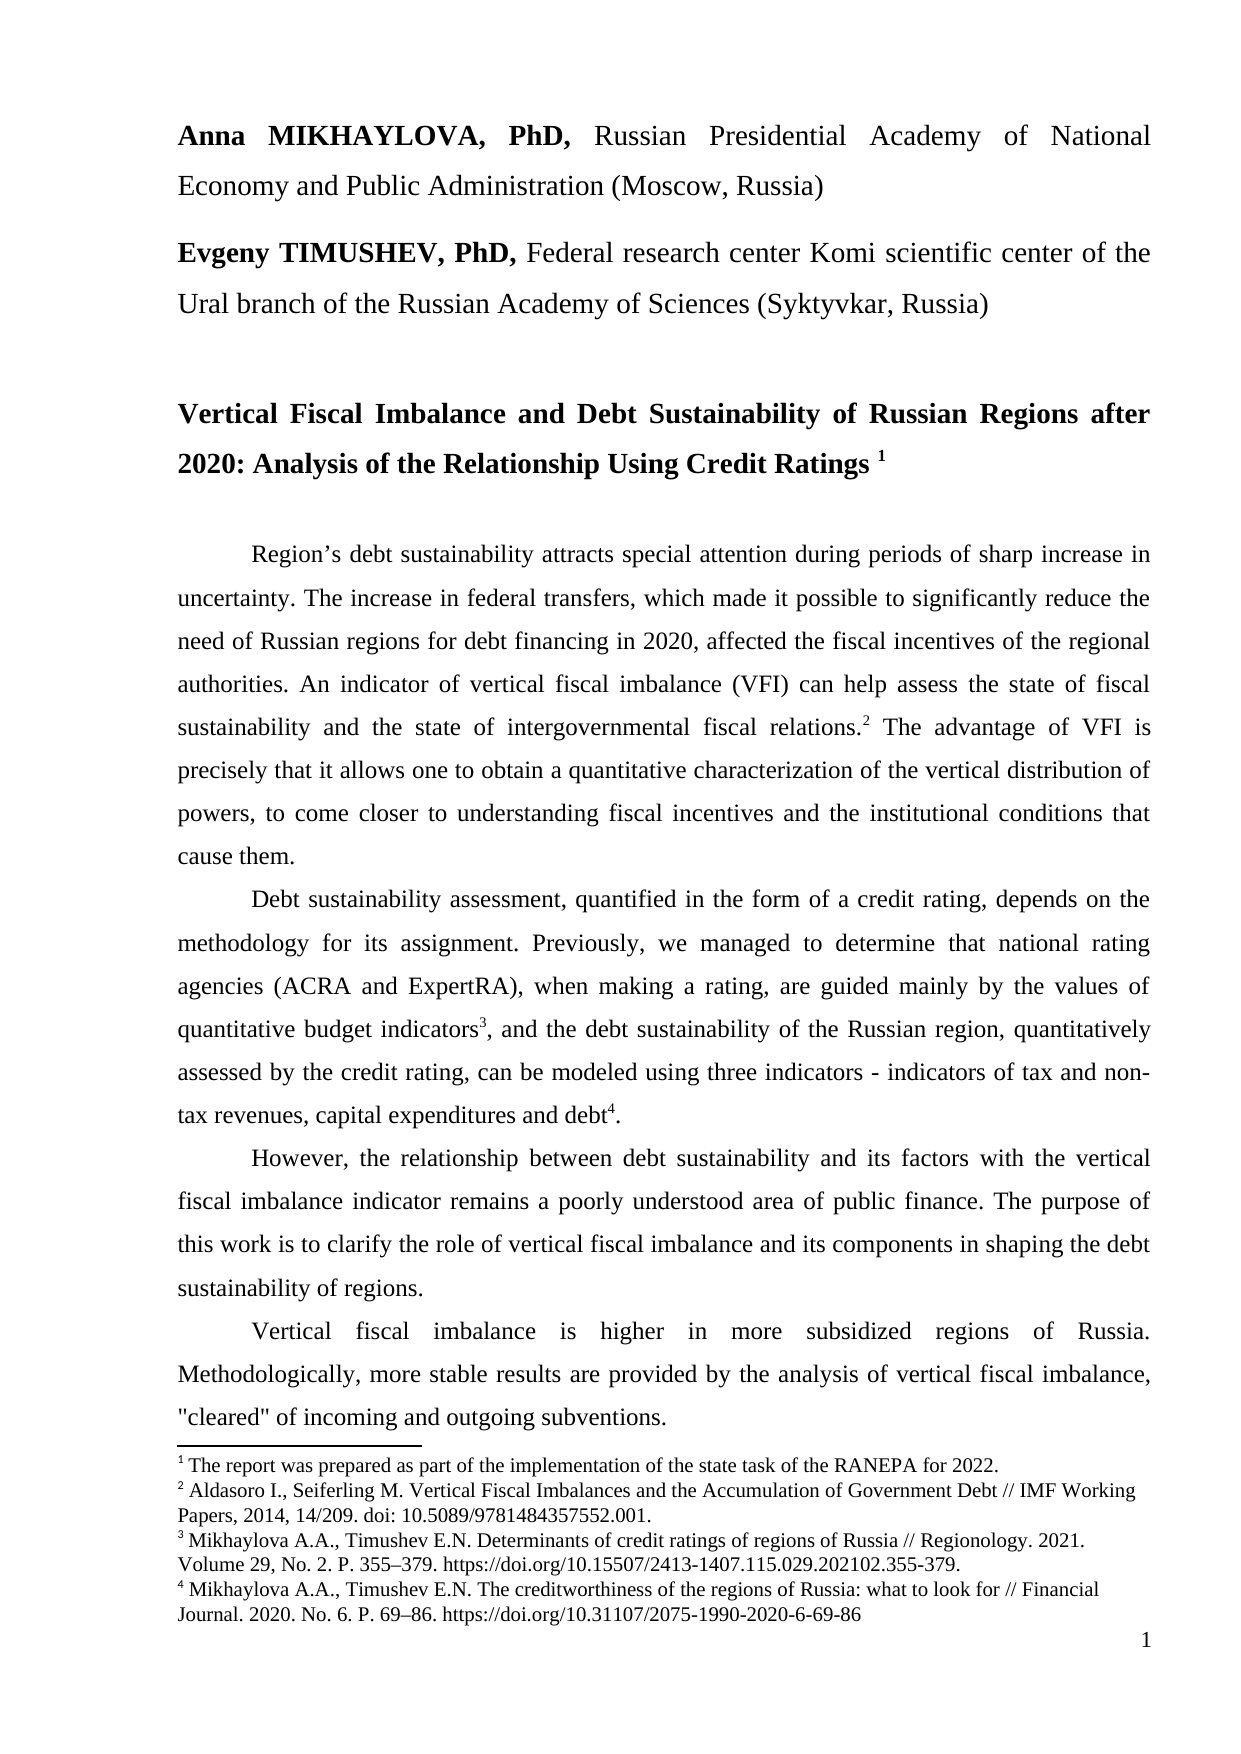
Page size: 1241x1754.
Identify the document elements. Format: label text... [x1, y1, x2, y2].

text Anna MIKHAYLOVA, PhD, Russian Presidential Academy of National Economy and Public Administration (Moscow, Russia) [177, 118, 1152, 202]
text Vertical Fiscal Imbalance and Debt Sustainability of Russian Regions after 2020: Analysis of the Relationship Using Credit Ratings [177, 396, 1152, 480]
text However, the relationship between debt sustainability and its factors with the vertical fiscal imbalance indicator remains a poorly understood area of public finance. The purpose of this work is to clarify the role of vertical fiscal imbalance and its components in shaping the debt sustainability of regions. [177, 1143, 1152, 1301]
text Evgeny TIMUSHEV, PhD, Federal research center Komi scientific center of the Ural branch of the Russian Academy of Sciences (Syktyvkar, Russia) [177, 235, 1152, 319]
text Debt sustainability assessment, quantified in the form of a credit rating, depends on the methodology for its assignment. Previously, we managed to determine that national rating agencies (ACRA and ExpertRA), when making a rating, are guided mainly by the values of quantitative budget indicators, and the debt sustainability of the Russian region, quantitatively assessed by the credit rating, can be modeled using three indicators - indicators of tax and non-tax revenues, capital expenditures and debt. [177, 884, 1152, 1129]
text Vertical fiscal imbalance is higher in more subsidized regions of Russia. Methodologically, more stable results are provided by the analysis of vertical fiscal imbalance, "cleared" of incoming and outgoing subventions. [177, 1316, 1152, 1431]
text Region’s debt sustainability attracts special attention during periods of sharp increase in uncertainty. The increase in federal transfers, which made it possible to significantly reduce the need of Russian regions for debt financing in 2020, affected the fiscal incentives of the regional authorities. An indicator of vertical fiscal imbalance (VFI) can help assess the state of fiscal sustainability and the state of intergovernmental fiscal relations. The advantage of VFI is precisely that it allows one to obtain a quantitative characterization of the vertical distribution of powers, to come closer to understanding fiscal incentives and the institutional conditions that cause them. [177, 539, 1152, 870]
